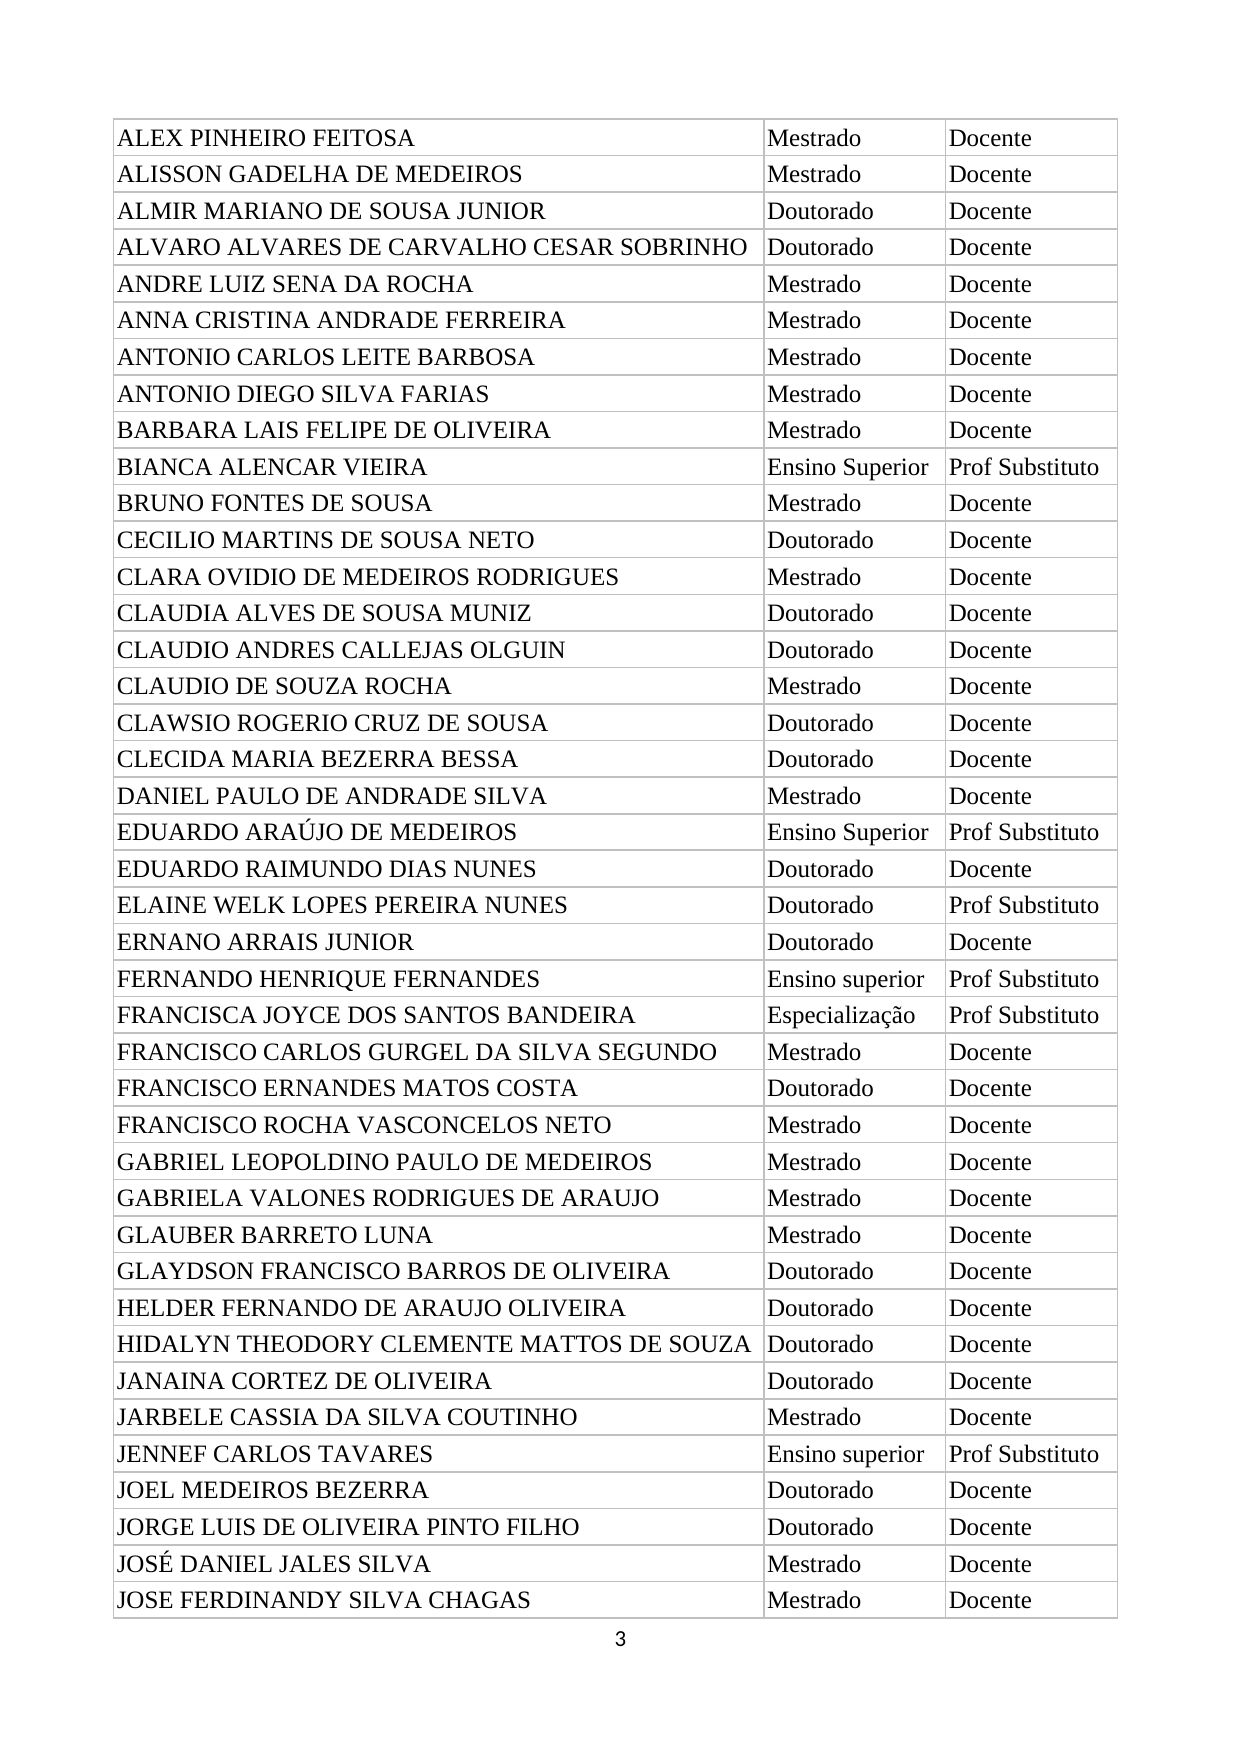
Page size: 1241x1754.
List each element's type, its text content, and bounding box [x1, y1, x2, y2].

table_cell ANTONIO DIEGO SILVA FARIAS [114, 376, 763, 411]
table_cell FERNANDO HENRIQUE FERNANDES [114, 961, 763, 996]
table_cell ELAINE WELK LOPES PEREIRA NUNES [114, 888, 763, 922]
table_cell JOSE FERDINANDY SILVA CHAGAS [114, 1582, 763, 1617]
table_cell Docente [946, 778, 1117, 813]
table_cell Docente [946, 156, 1117, 191]
table_cell BIANCA ALENCAR VIEIRA [114, 449, 763, 484]
table_cell Prof Substituto [946, 888, 1117, 922]
table_cell Prof Substituto [946, 997, 1117, 1032]
table_cell Mestrado [765, 778, 945, 813]
table_cell Ensino superior [765, 1436, 945, 1471]
table_cell Doutorado [765, 924, 945, 959]
table_cell Doutorado [765, 741, 945, 776]
table_cell JANAINA CORTEZ DE OLIVEIRA [114, 1363, 763, 1398]
table_cell Mestrado [765, 1107, 945, 1142]
table_cell Prof Substituto [946, 815, 1117, 849]
table_cell ANNA CRISTINA ANDRADE FERREIRA [114, 303, 763, 337]
table_cell ALVARO ALVARES DE CARVALHO CESAR SOBRINHO [114, 230, 763, 264]
table_cell Docente [946, 595, 1117, 630]
table_cell Prof Substituto [946, 1436, 1117, 1471]
table_cell ERNANO ARRAIS JUNIOR [114, 924, 763, 959]
table_cell Docente [946, 851, 1117, 886]
table_cell Mestrado [765, 1217, 945, 1252]
table_cell Docente [946, 376, 1117, 411]
table_cell Prof Substituto [946, 449, 1117, 484]
table_cell ANTONIO CARLOS LEITE BARBOSA [114, 339, 763, 374]
table_cell Docente [946, 1509, 1117, 1544]
table_cell Docente [946, 339, 1117, 374]
table_cell Doutorado [765, 193, 945, 228]
table_cell CECILIO MARTINS DE SOUSA NETO [114, 522, 763, 557]
table_cell Doutorado [765, 1290, 945, 1325]
table_cell Mestrado [765, 303, 945, 337]
table_cell CLAWSIO ROGERIO CRUZ DE SOUSA [114, 705, 763, 740]
table_cell Mestrado [765, 1400, 945, 1434]
table_cell Ensino superior [765, 961, 945, 996]
table_cell Mestrado [765, 1180, 945, 1215]
table_cell Mestrado [765, 339, 945, 374]
table_cell Doutorado [765, 522, 945, 557]
table_cell CLAUDIO DE SOUZA ROCHA [114, 668, 763, 703]
table_cell Doutorado [765, 851, 945, 886]
table_cell JORGE LUIS DE OLIVEIRA PINTO FILHO [114, 1509, 763, 1544]
table_cell Docente [946, 485, 1117, 520]
table_cell Mestrado [765, 558, 945, 593]
table_cell Docente [946, 230, 1117, 264]
table_cell EDUARDO ARAÚJO DE MEDEIROS [114, 815, 763, 849]
table_cell Docente [946, 558, 1117, 593]
table_cell HELDER FERNANDO DE ARAUJO OLIVEIRA [114, 1290, 763, 1325]
table_cell Mestrado [765, 156, 945, 191]
table_cell Doutorado [765, 230, 945, 264]
table_cell EDUARDO RAIMUNDO DIAS NUNES [114, 851, 763, 886]
table_cell ANDRE LUIZ SENA DA ROCHA [114, 266, 763, 301]
table_cell Mestrado [765, 266, 945, 301]
table_cell Mestrado [765, 120, 945, 155]
table_cell Doutorado [765, 1253, 945, 1288]
table_cell Docente [946, 1582, 1117, 1617]
table_cell Docente [946, 1363, 1117, 1398]
table_cell Docente [946, 1143, 1117, 1178]
table_cell Mestrado [765, 412, 945, 447]
table_cell JOSÉ DANIEL JALES SILVA [114, 1546, 763, 1581]
table_cell BARBARA LAIS FELIPE DE OLIVEIRA [114, 412, 763, 447]
table_cell Doutorado [765, 1326, 945, 1361]
table_cell Docente [946, 412, 1117, 447]
table_cell CLECIDA MARIA BEZERRA BESSA [114, 741, 763, 776]
table_cell GLAUBER BARRETO LUNA [114, 1217, 763, 1252]
table_cell Docente [946, 1107, 1117, 1142]
table_cell FRANCISCO ERNANDES MATOS COSTA [114, 1070, 763, 1105]
table_cell Docente [946, 705, 1117, 740]
table_cell Docente [946, 924, 1117, 959]
table_cell Doutorado [765, 888, 945, 922]
table_cell JARBELE CASSIA DA SILVA COUTINHO [114, 1400, 763, 1434]
table_cell Docente [946, 266, 1117, 301]
table_cell Docente [946, 741, 1117, 776]
table_cell Docente [946, 1326, 1117, 1361]
table_cell Docente [946, 522, 1117, 557]
table_cell Mestrado [765, 376, 945, 411]
table_cell FRANCISCO CARLOS GURGEL DA SILVA SEGUNDO [114, 1034, 763, 1069]
table_cell Doutorado [765, 1509, 945, 1544]
table_cell JOEL MEDEIROS BEZERRA [114, 1473, 763, 1507]
table_cell CLAUDIA ALVES DE SOUSA MUNIZ [114, 595, 763, 630]
table_cell Docente [946, 1400, 1117, 1434]
table_cell DANIEL PAULO DE ANDRADE SILVA [114, 778, 763, 813]
table_cell Docente [946, 1034, 1117, 1069]
table_cell Docente [946, 632, 1117, 667]
table_cell Docente [946, 1473, 1117, 1507]
table_cell ALISSON GADELHA DE MEDEIROS [114, 156, 763, 191]
table_cell Docente [946, 120, 1117, 155]
table_cell ALEX PINHEIRO FEITOSA [114, 120, 763, 155]
table_cell Prof Substituto [946, 961, 1117, 996]
table_cell CLARA OVIDIO DE MEDEIROS RODRIGUES [114, 558, 763, 593]
table_cell Mestrado [765, 1582, 945, 1617]
table_cell FRANCISCO ROCHA VASCONCELOS NETO [114, 1107, 763, 1142]
table_cell CLAUDIO ANDRES CALLEJAS OLGUIN [114, 632, 763, 667]
table_cell JENNEF CARLOS TAVARES [114, 1436, 763, 1471]
table_cell GLAYDSON FRANCISCO BARROS DE OLIVEIRA [114, 1253, 763, 1288]
table_cell Especialização [765, 997, 945, 1032]
table_cell Docente [946, 193, 1117, 228]
table_cell BRUNO FONTES DE SOUSA [114, 485, 763, 520]
table_cell Docente [946, 1290, 1117, 1325]
table_cell Doutorado [765, 1070, 945, 1105]
table_cell Doutorado [765, 705, 945, 740]
table_cell ALMIR MARIANO DE SOUSA JUNIOR [114, 193, 763, 228]
table_cell Mestrado [765, 1143, 945, 1178]
table_cell GABRIELA VALONES RODRIGUES DE ARAUJO [114, 1180, 763, 1215]
table_cell Ensino Superior [765, 449, 945, 484]
table_cell Docente [946, 303, 1117, 337]
table_cell Doutorado [765, 595, 945, 630]
table_cell Docente [946, 1217, 1117, 1252]
table_cell Mestrado [765, 668, 945, 703]
table_cell Docente [946, 1070, 1117, 1105]
table_cell Mestrado [765, 485, 945, 520]
table_cell Docente [946, 1546, 1117, 1581]
table_cell Doutorado [765, 1473, 945, 1507]
table_cell FRANCISCA JOYCE DOS SANTOS BANDEIRA [114, 997, 763, 1032]
table_cell Mestrado [765, 1546, 945, 1581]
table_cell Mestrado [765, 1034, 945, 1069]
table_cell HIDALYN THEODORY CLEMENTE MATTOS DE SOUZA [114, 1326, 763, 1361]
table_cell GABRIEL LEOPOLDINO PAULO DE MEDEIROS [114, 1143, 763, 1178]
table_cell Doutorado [765, 1363, 945, 1398]
table_cell Docente [946, 1180, 1117, 1215]
table_cell Ensino Superior [765, 815, 945, 849]
table_cell Docente [946, 1253, 1117, 1288]
table_cell Docente [946, 668, 1117, 703]
table_cell Doutorado [765, 632, 945, 667]
